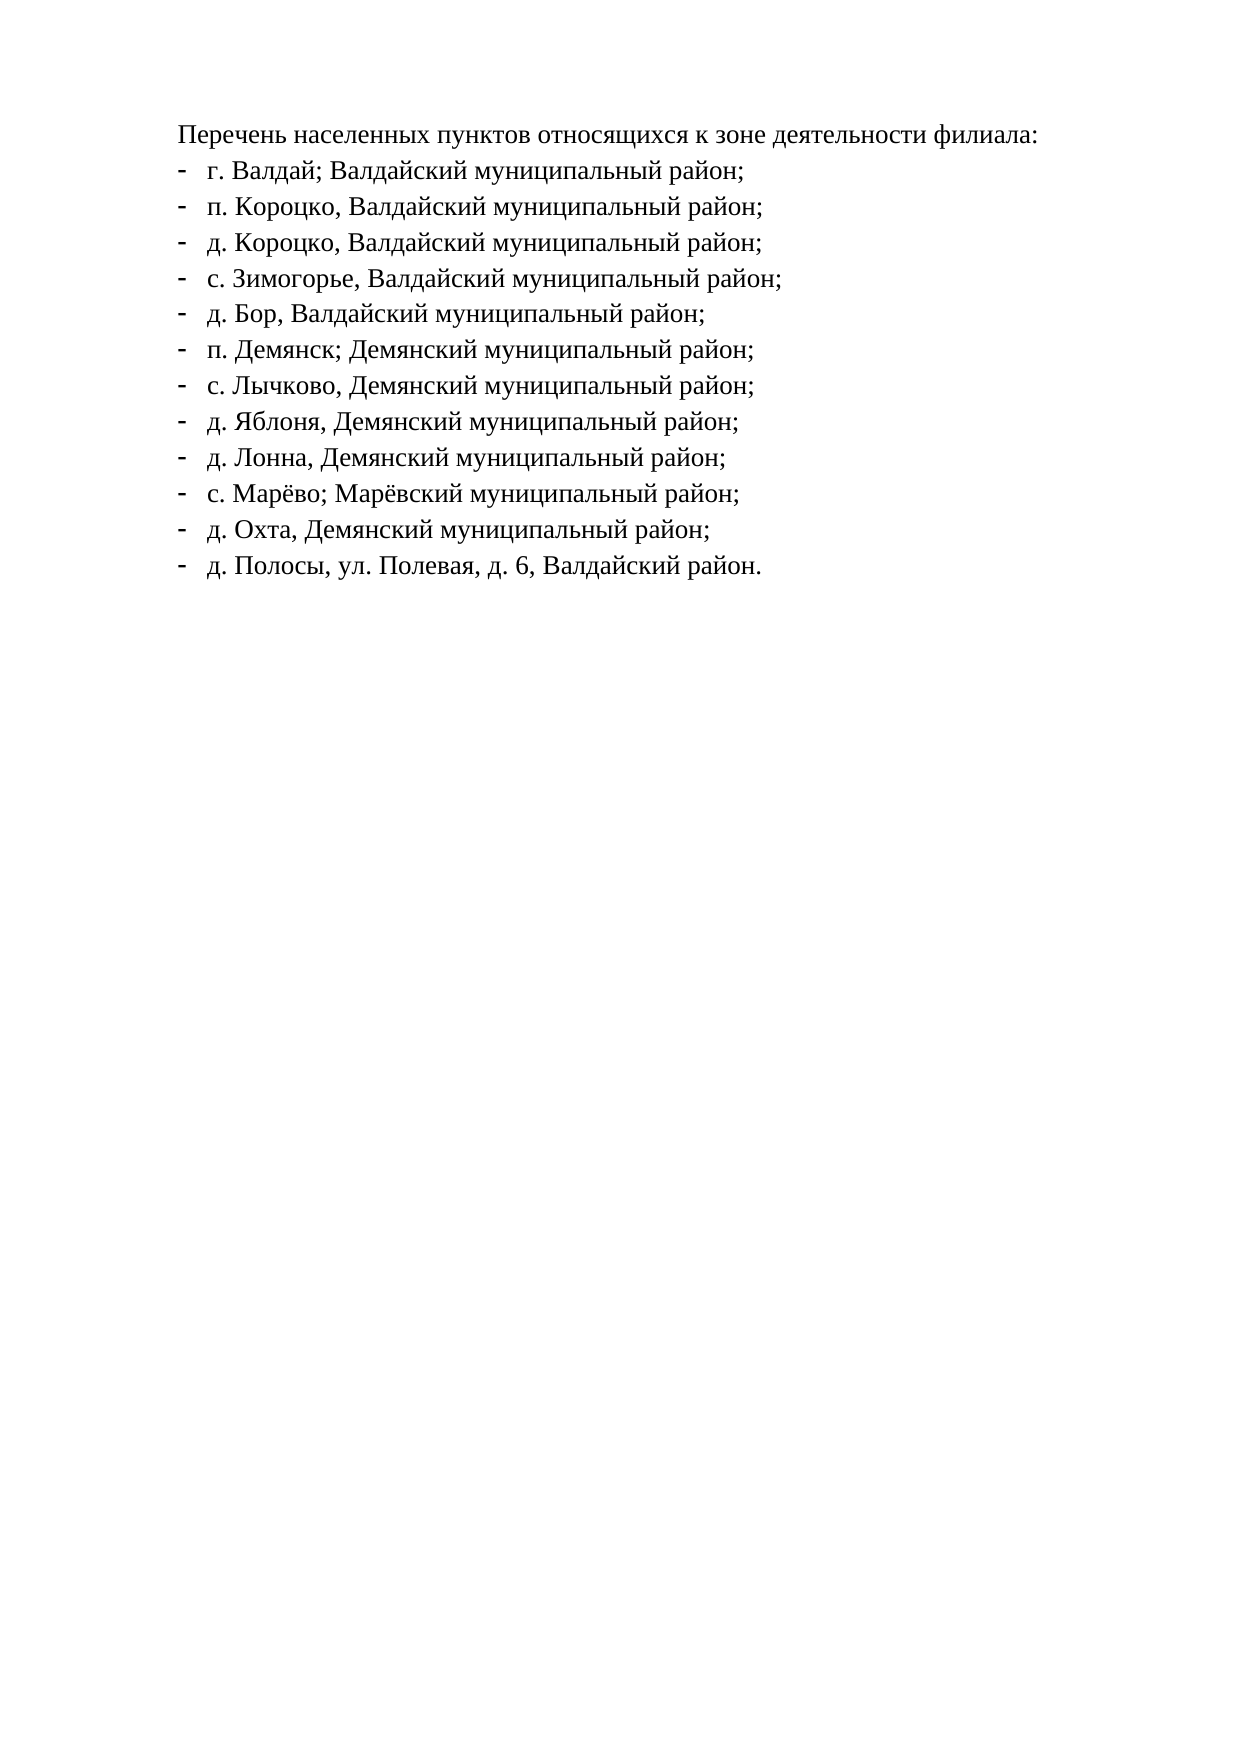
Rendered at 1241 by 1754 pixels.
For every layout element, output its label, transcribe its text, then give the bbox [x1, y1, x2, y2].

list п. Короцко, Валдайский муниципальный район; [177, 190, 1152, 221]
list с. Лычково, Демянский муниципальный район; [177, 369, 1152, 401]
list г. Валдай; Валдайский муниципальный район; [177, 154, 1152, 185]
list п. Демянск; Демянский муниципальный район; [177, 333, 1152, 365]
list с. Марёво; Марёвский муниципальный район; [177, 477, 1152, 508]
list д. Бор, Валдайский муниципальный район; [177, 298, 1152, 329]
list д. Полосы, ул. Полевая, д. 6, Валдайский район. [177, 549, 1152, 580]
text Перечень населенных пунктов относящихся к зоне деятельности филиала: [177, 118, 1152, 149]
list с. Зимогорье, Валдайский муниципальный район; [177, 262, 1152, 293]
list д. Лонна, Демянский муниципальный район; [177, 441, 1152, 473]
list д. Короцко, Валдайский муниципальный район; [177, 226, 1152, 257]
list д. Охта, Демянский муниципальный район; [177, 513, 1152, 544]
list д. Яблоня, Демянский муниципальный район; [177, 405, 1152, 437]
